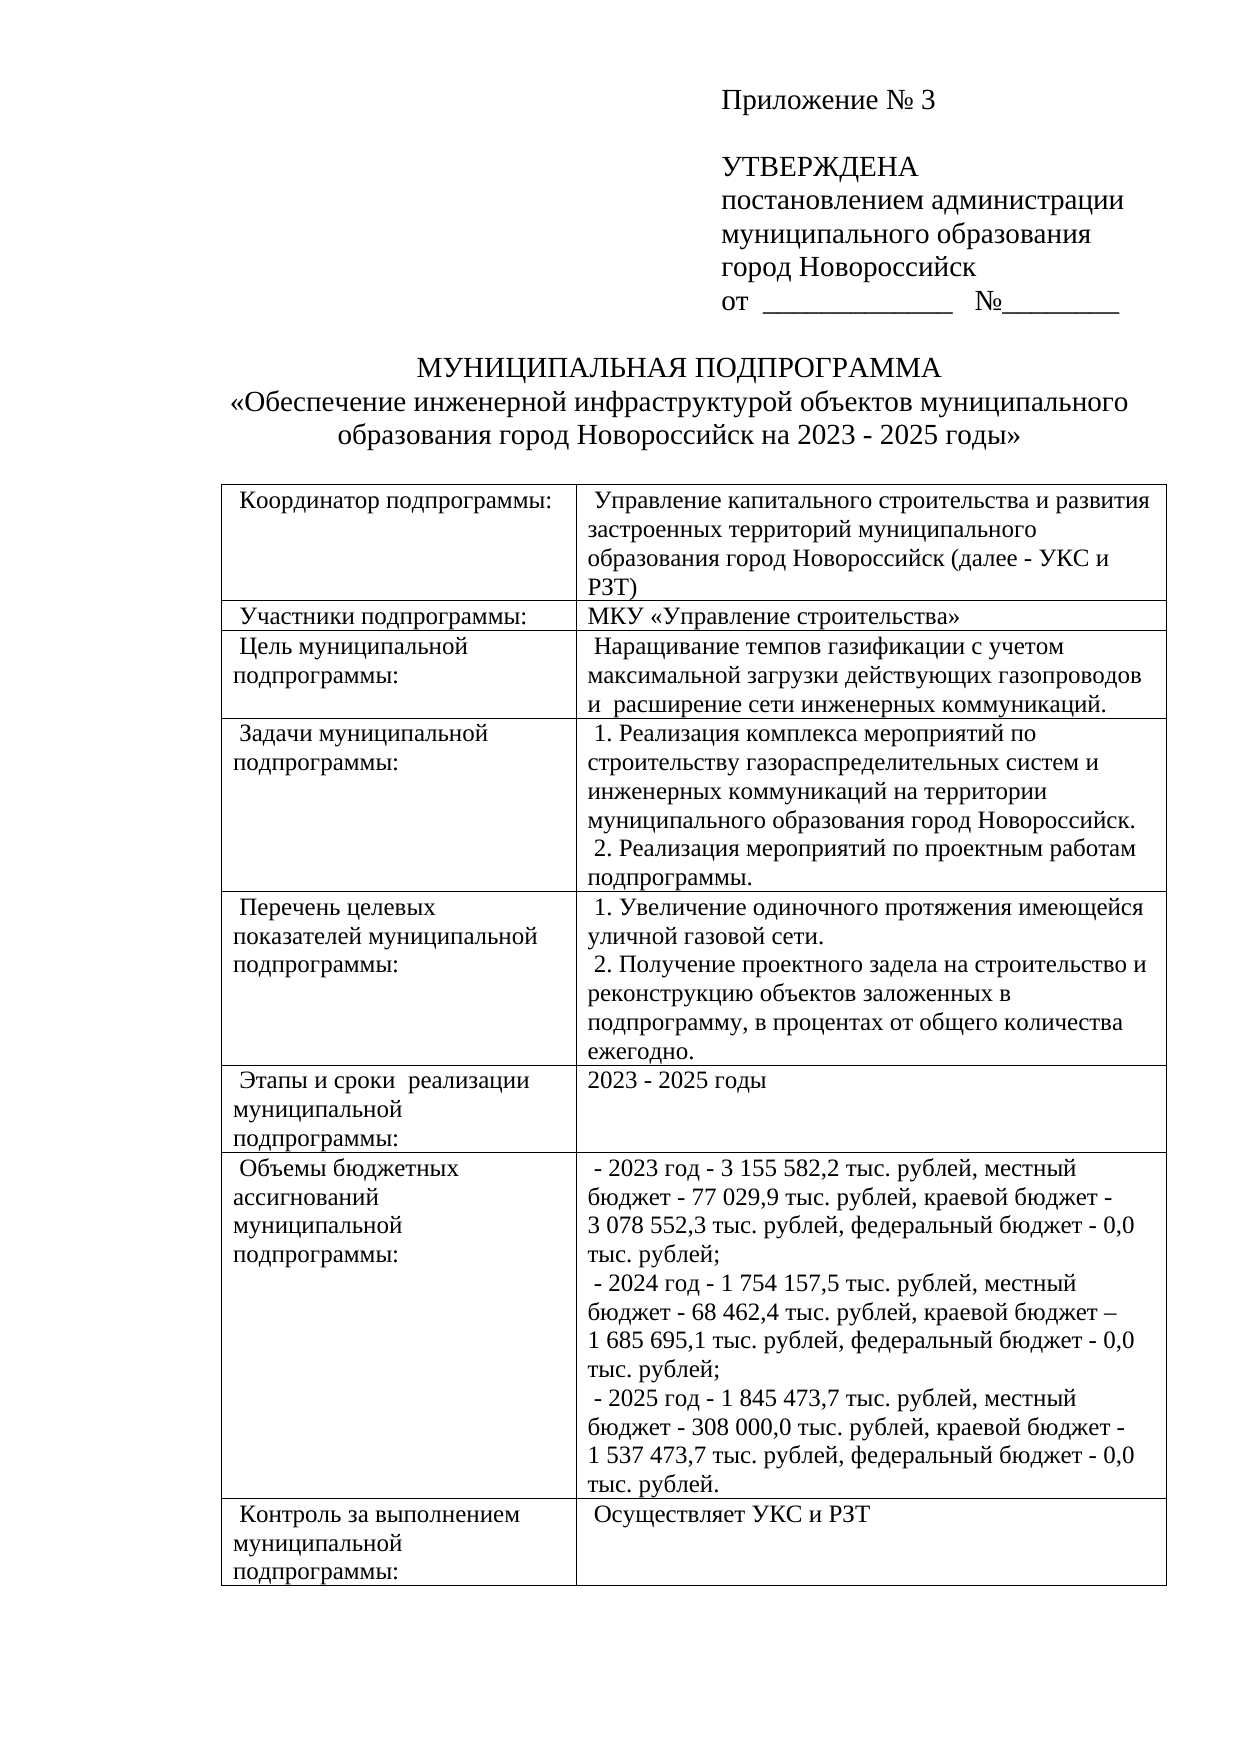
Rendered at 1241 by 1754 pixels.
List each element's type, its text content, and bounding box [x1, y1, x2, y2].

table_cell Контроль за выполнением муниципальной подпрограммы: [222, 1499, 576, 1585]
table_header Управление капитального строительства и развития застроенных территорий муниципального образования город Новороссийск (далее - УКС и РЗТ) [577, 485, 1166, 600]
text муниципального образования [721, 216, 1181, 249]
table_cell Задачи муниципальной подпрограммы: [222, 719, 576, 891]
table_cell Перечень целевых показателей муниципальной подпрограммы: [222, 892, 576, 1064]
table_cell Наращивание темпов газификации с учетом максимальной загрузки действующих газопроводов и расширение сети инженерных коммуникаций. [577, 631, 1166, 717]
table_cell 1. Реализация комплекса мероприятий по строительству газораспределительных систем и инженерных коммуникаций на территории муниципального образования город Новороссийск. 2. Реализация мероприятий по проектным работам подпрограммы. [577, 719, 1166, 891]
text МУНИЦИПАЛЬНАЯ ПОДПРОГРАММА [177, 350, 1181, 384]
text город Новороссийск [721, 249, 1181, 283]
table_cell - 2023 год - 3 155 582,2 тыс. рублей, местный бюджет - 77 029,9 тыс. рублей, краевой бюджет - 3 078 552,3 тыс. рублей, федеральный бюджет - 0,0 тыс. рублей; - 2024 год - 1 754 157,5 тыс. рублей, местный бюджет - 68 462,4 тыс. рублей, краевой бюджет – 1 685 695,1 тыс. рублей, федеральный бюджет - 0,0 тыс. рублей; - 2025 год - 1 845 473,7 тыс. рублей, местный бюджет - 308 000,0 тыс. рублей, краевой бюджет - 1 537 473,7 тыс. рублей, федеральный бюджет - 0,0 тыс. рублей. [577, 1153, 1166, 1498]
table_cell Объемы бюджетных ассигнований муниципальной подпрограммы: [222, 1153, 576, 1498]
text «Обеспечение инженерной инфраструктурой объектов муниципального образования город Новороссийск на 2023 - 2025 годы» [177, 384, 1181, 451]
table_cell МКУ «Управление строительства» [577, 601, 1166, 630]
table_cell Цель муниципальной подпрограммы: [222, 631, 576, 717]
table_cell Осуществляет УКС и РЗТ [577, 1499, 1166, 1585]
table_cell 1. Увеличение одиночного протяжения имеющейся уличной газовой сети. 2. Получение проектного задела на строительство и реконструкцию объектов заложенных в подпрограмму, в процентах от общего количества ежегодно. [577, 892, 1166, 1064]
text Приложение № 3 [647, 82, 1181, 115]
text от _____________ №________ [647, 283, 1181, 317]
table_cell Участники подпрограммы: [222, 601, 576, 630]
text УТВЕРЖДЕНА [647, 149, 1181, 182]
table_cell 2023 - 2025 годы [577, 1066, 1166, 1152]
table_header Координатор подпрограммы: [222, 485, 576, 600]
text постановлением администрации [721, 182, 1181, 216]
table_cell Этапы и сроки реализации муниципальной подпрограммы: [222, 1066, 576, 1152]
